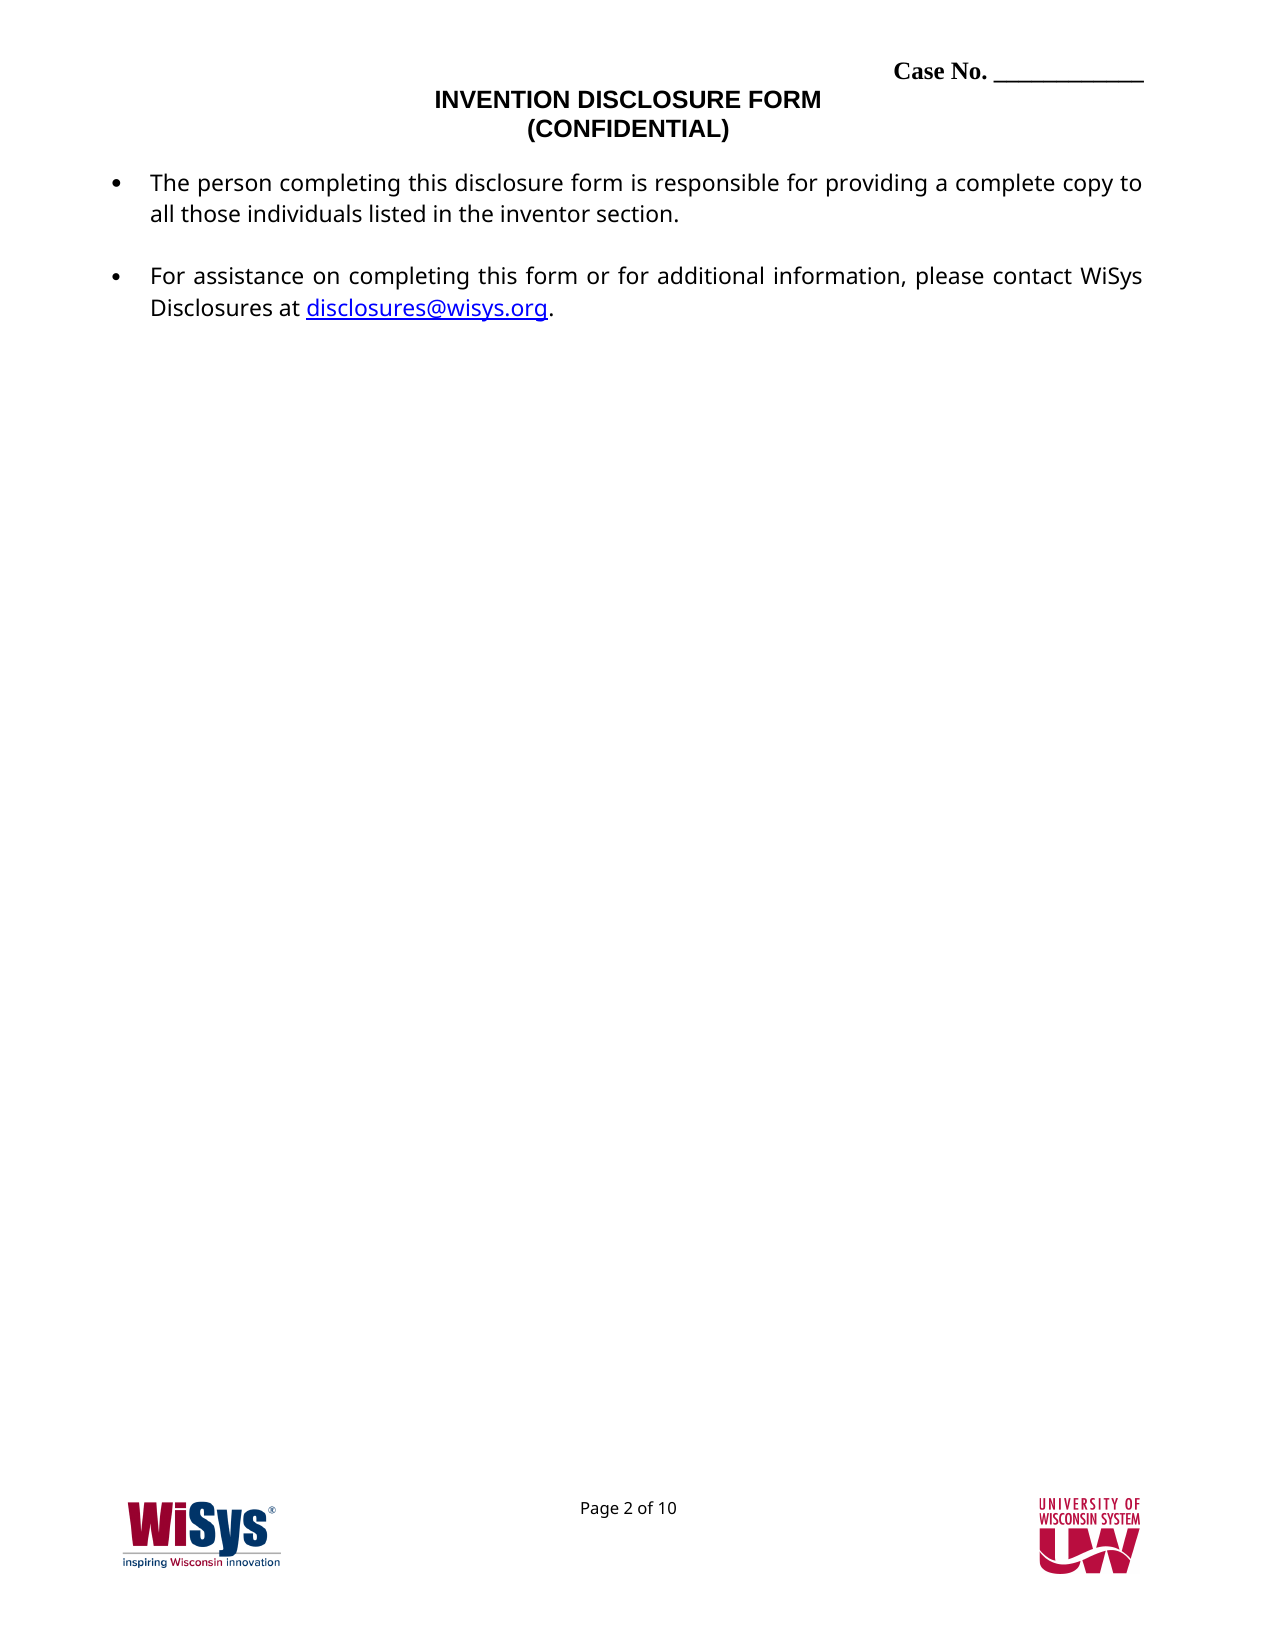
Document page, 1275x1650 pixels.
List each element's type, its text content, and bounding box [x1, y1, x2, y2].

list For assistance on completing this form or for additional information, please contact WiSys Disclosures at disclosures@wisys.org. [112, 260, 1144, 323]
picture [1039, 1498, 1140, 1574]
picture [115, 1498, 288, 1574]
list The person completing this disclosure form is responsible for providing a complete copy to all those individuals listed in the inventor section. [112, 167, 1144, 229]
